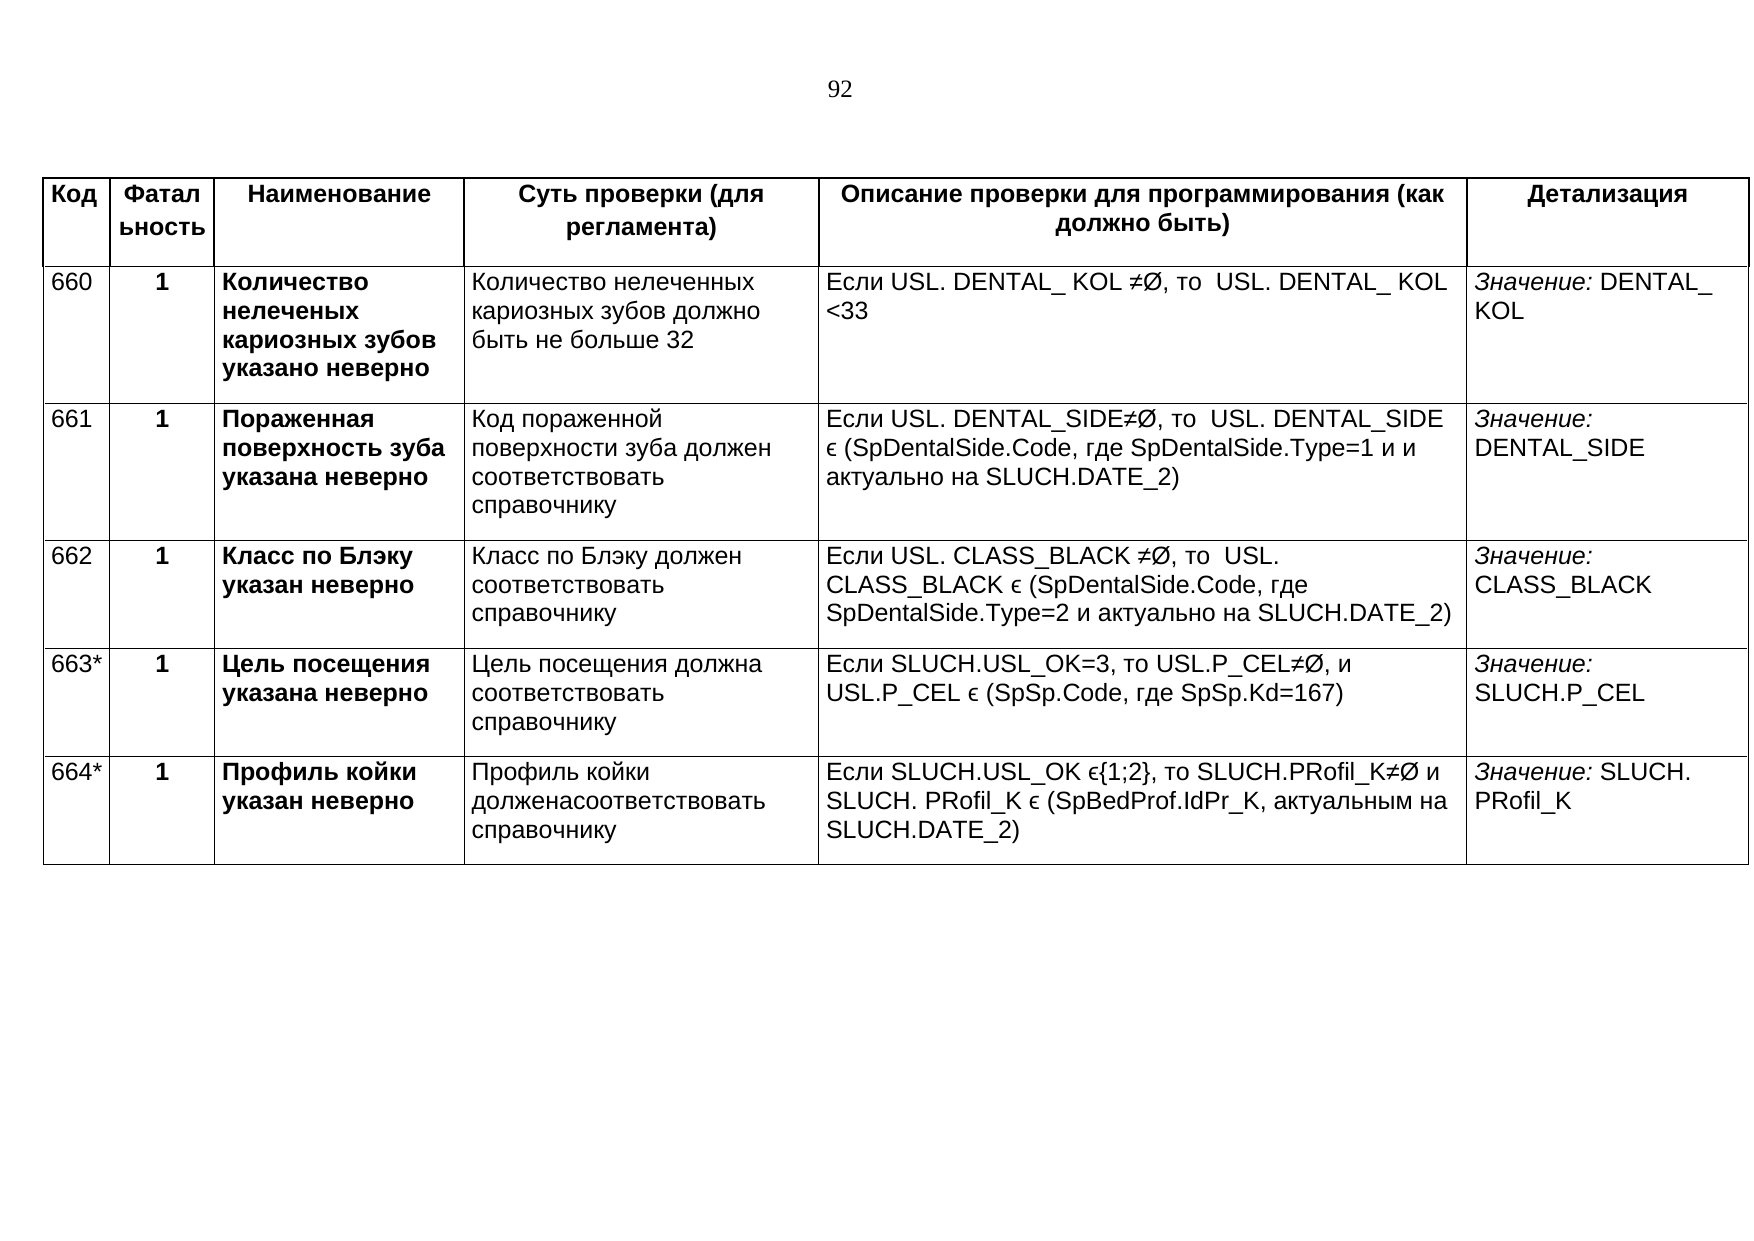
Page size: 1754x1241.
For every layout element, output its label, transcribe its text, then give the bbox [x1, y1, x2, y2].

table_cell 1 [110, 757, 214, 864]
table_cell 1 [110, 267, 214, 403]
table_cell 1 [110, 541, 214, 648]
table_cell 663* [44, 649, 109, 756]
table_cell Значение: CLASS_BLACK [1467, 540, 1748, 648]
table_cell 1 [110, 649, 214, 756]
table_cell Значение: SLUCH.P_CEL [1467, 648, 1748, 756]
table_cell Значение: DENTAL_SIDE [1467, 403, 1748, 540]
table_cell Цель посещения должна соответствовать справочнику [465, 649, 818, 756]
table_cell 661 [44, 404, 109, 540]
table_header Описание проверки для программирования (как должно быть) [820, 179, 1466, 266]
table_header Код [44, 179, 109, 266]
table_cell 664* [44, 757, 109, 864]
table_cell Если SLUCH.USL_OK ϵ{1;2}, то SLUCH.PRofil_K≠Ø и SLUCH. PRofil_K ϵ (SpBedProf.IdPr_K, актуальным на SLUCH.DATE_2) [819, 757, 1466, 864]
table_cell 1 [110, 404, 214, 540]
table_cell Количество нелеченых кариозных зубов указано неверно [215, 267, 464, 403]
table_cell Класс по Блэку указан неверно [215, 541, 464, 648]
table_header Фатальность [111, 179, 213, 266]
table_cell Значение: DENTAL_ KOL [1467, 266, 1748, 403]
table_cell Если USL. DENTAL_SIDE≠Ø, то USL. DENTAL_SIDE ϵ (SpDentalSide.Code, где SpDentalSide.Type=1 и и актуально на SLUCH.DATE_2) [819, 404, 1466, 540]
table_cell Цель посещения указана неверно [215, 649, 464, 756]
table_cell 662 [44, 541, 109, 648]
table_cell Количество нелеченных кариозных зубов должно быть не больше 32 [465, 267, 818, 403]
table_cell Значение: SLUCH. PRofil_K [1467, 756, 1748, 864]
table_header Детализация [1468, 179, 1748, 266]
table_cell Пораженная поверхность зуба указана неверно [215, 404, 464, 540]
table_cell Если USL. CLASS_BLACK ≠Ø, то USL. CLASS_BLACK ϵ (SpDentalSide.Code, где SpDentalSide.Type=2 и актуально на SLUCH.DATE_2) [819, 541, 1466, 648]
table_header Наименование [215, 179, 463, 266]
table_cell Профиль койки указан неверно [215, 757, 464, 864]
table_cell Если USL. DENTAL_ KOL ≠Ø, то USL. DENTAL_ KOL <33 [819, 267, 1466, 403]
table_cell Если SLUCH.USL_OK=3, то USL.P_CEL≠Ø, и USL.P_CEL ϵ (SpSp.Code, где SpSp.Kd=167) [819, 649, 1466, 756]
table_cell Класс по Блэку должен соответствовать справочнику [465, 541, 818, 648]
table_cell Код пораженной поверхности зуба должен соответствовать справочнику [465, 404, 818, 540]
table_cell 660 [44, 267, 109, 403]
table_cell Профиль койки долженасоответствовать справочнику [465, 757, 818, 864]
table_header Суть проверки (для регламента) [465, 179, 818, 266]
